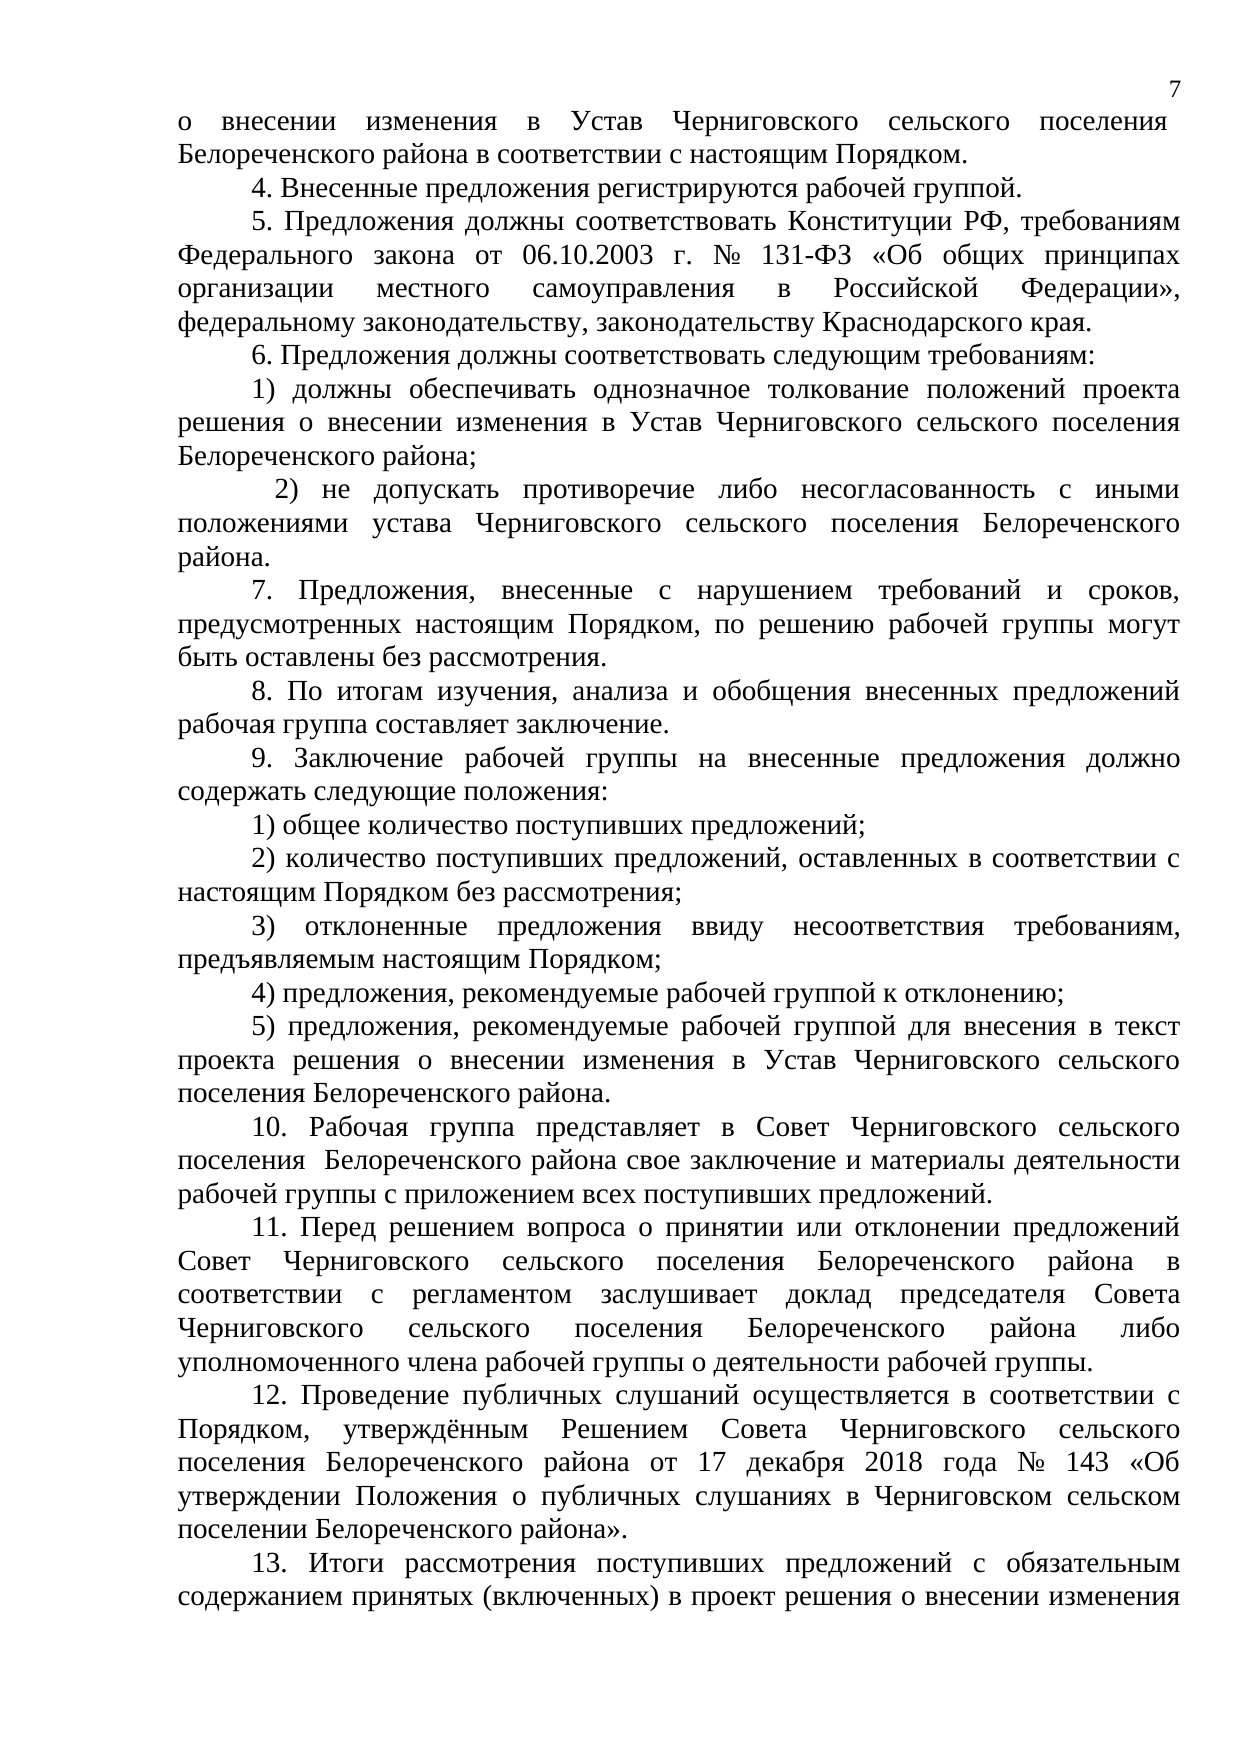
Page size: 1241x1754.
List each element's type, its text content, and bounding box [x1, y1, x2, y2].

text 4. Внесенные предложения регистрируются рабочей группой. [177, 170, 1181, 203]
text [177, 1545, 1181, 1612]
text 7. Предложения, внесенные с нарушением требований и сроков, предусмотренных настоящим Порядком, по решению рабочей группы могут быть оставлены без рассмотрения. [177, 572, 1181, 673]
text 5. Предложения должны соответствовать Конституции РФ, требованиям Федерального закона от 06.10.2003 г. № 131-ФЗ «Об общих принципах организации местного самоуправления в Российской Федерации», федеральному законодательству, законодательству Краснодарского края. [177, 203, 1181, 337]
text 4) предложения, рекомендуемые рабочей группой к отклонению; [177, 975, 1181, 1008]
text 1) должны обеспечивать однозначное толкование положений проекта решения о внесении изменения в Устав Черниговского сельского поселения Белореченского района; [177, 371, 1181, 472]
text 1) общее количество поступивших предложений; [177, 807, 1181, 841]
text 11. Перед решением вопроса о принятии или отклонении предложений Совет Черниговского сельского поселения Белореченского района в соответствии с регламентом заслушивает доклад председателя Совета Черниговского сельского поселения Белореченского района либо уполномоченного члена рабочей группы о деятельности рабочей группы. [177, 1209, 1181, 1377]
text 2) не допускать противоречие либо несогласованность с иными положениями устава Черниговского сельского поселения Белореченского района. [177, 472, 1181, 572]
text 10. Рабочая группа представляет в Совет Черниговского сельского поселения Белореченского района свое заключение и материалы деятельности рабочей группы с приложением всех поступивших предложений. [177, 1109, 1181, 1209]
text 6. Предложения должны соответствовать следующим требованиям: [177, 337, 1181, 371]
text 2) количество поступивших предложений, оставленных в соответствии с настоящим Порядком без рассмотрения; [177, 841, 1181, 908]
text 3) отклоненные предложения ввиду несоответствия требованиям, предъявляемым настоящим Порядком; [177, 908, 1181, 975]
text 12. Проведение публичных слушаний осуществляется в соответствии с Порядком, утверждённым Решением Совета Черниговского сельского поселения Белореченского района от 17 декабря 2018 года № 143 «Об утверждении Положения о публичных слушаниях в Черниговском сельском поселении Белореченского района». [177, 1377, 1181, 1545]
text 9. Заключение рабочей группы на внесенные предложения должно содержать следующие положения: [177, 740, 1181, 807]
text 5) предложения, рекомендуемые рабочей группой для внесения в текст проекта решения о внесении изменения в Устав Черниговского сельского поселения Белореченского района. [177, 1008, 1181, 1109]
text 8. По итогам изучения, анализа и обобщения внесенных предложений рабочая группа составляет заключение. [177, 673, 1181, 740]
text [177, 103, 1181, 170]
